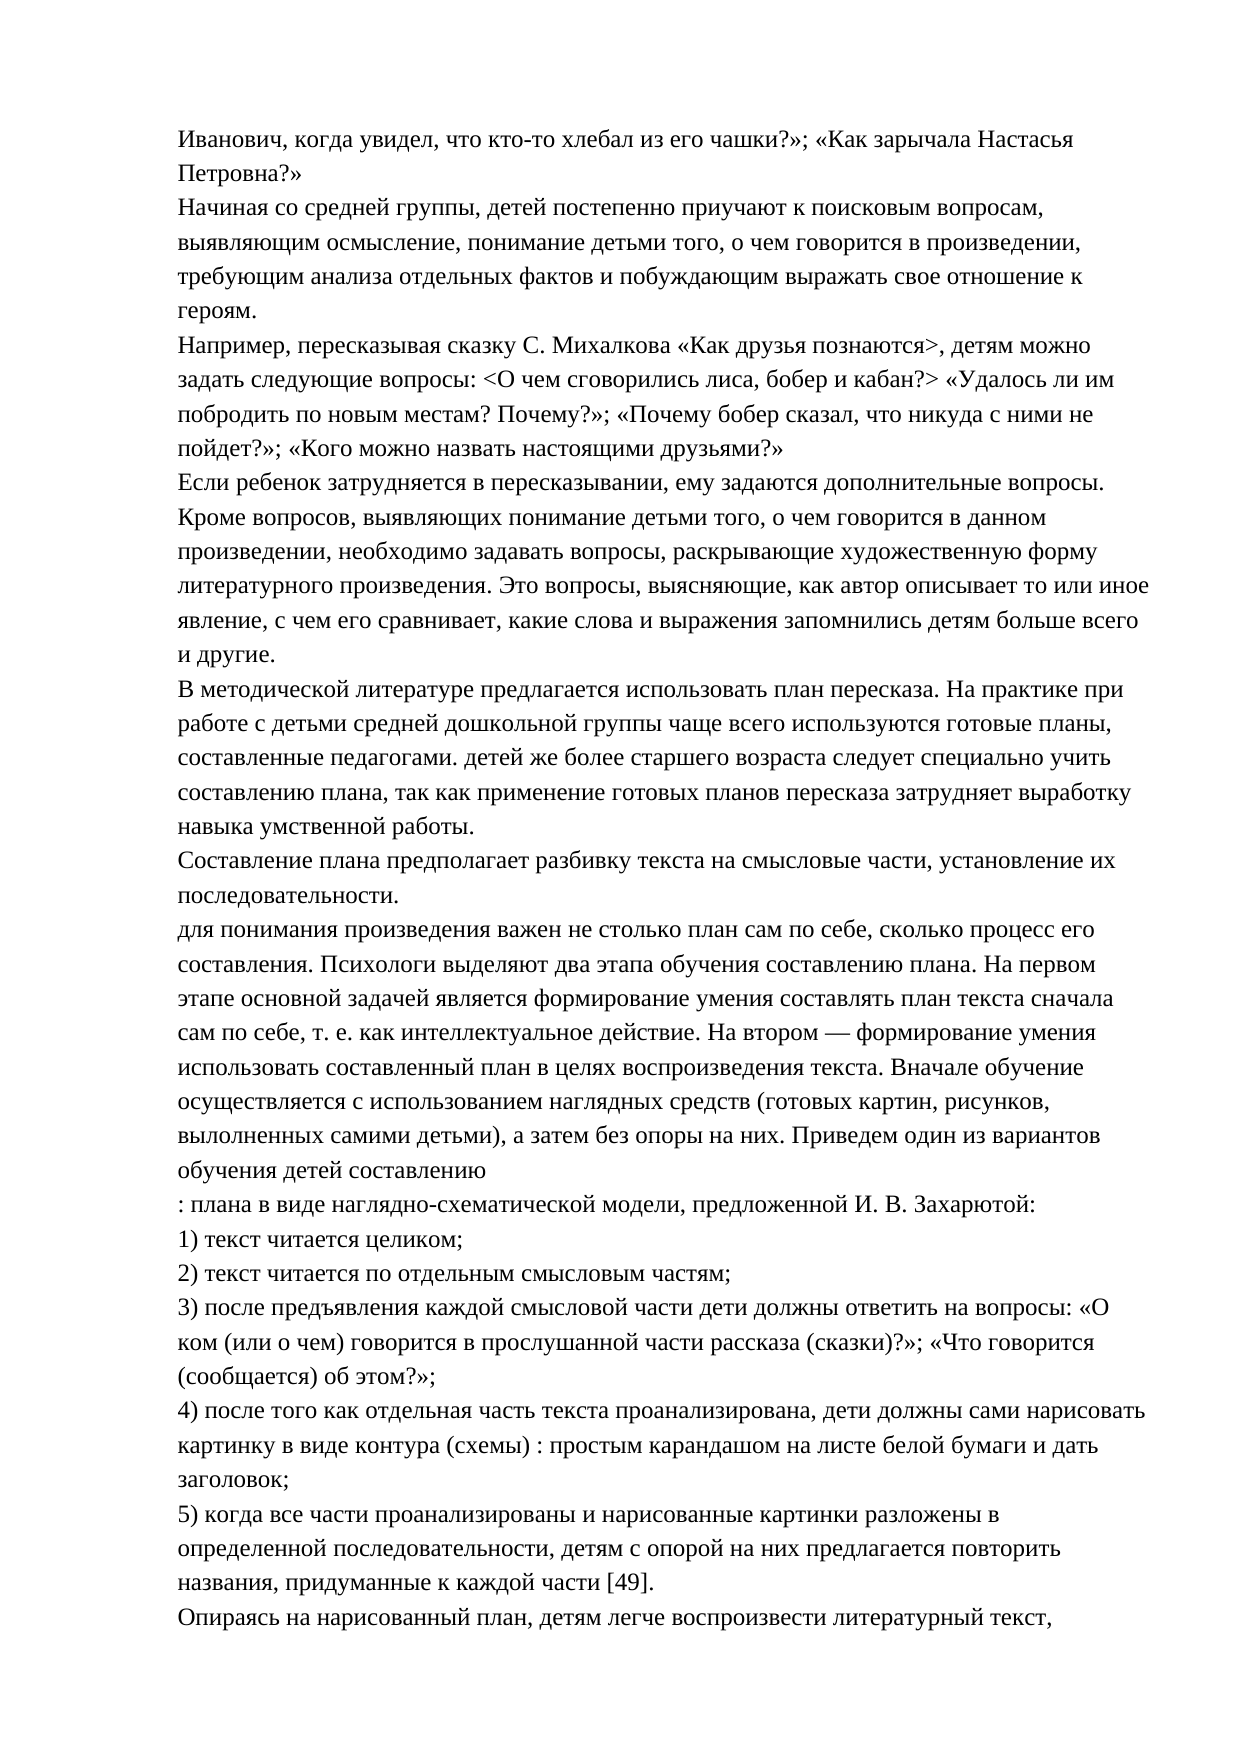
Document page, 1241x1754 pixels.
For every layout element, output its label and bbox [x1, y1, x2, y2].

text [177, 118, 1152, 1631]
